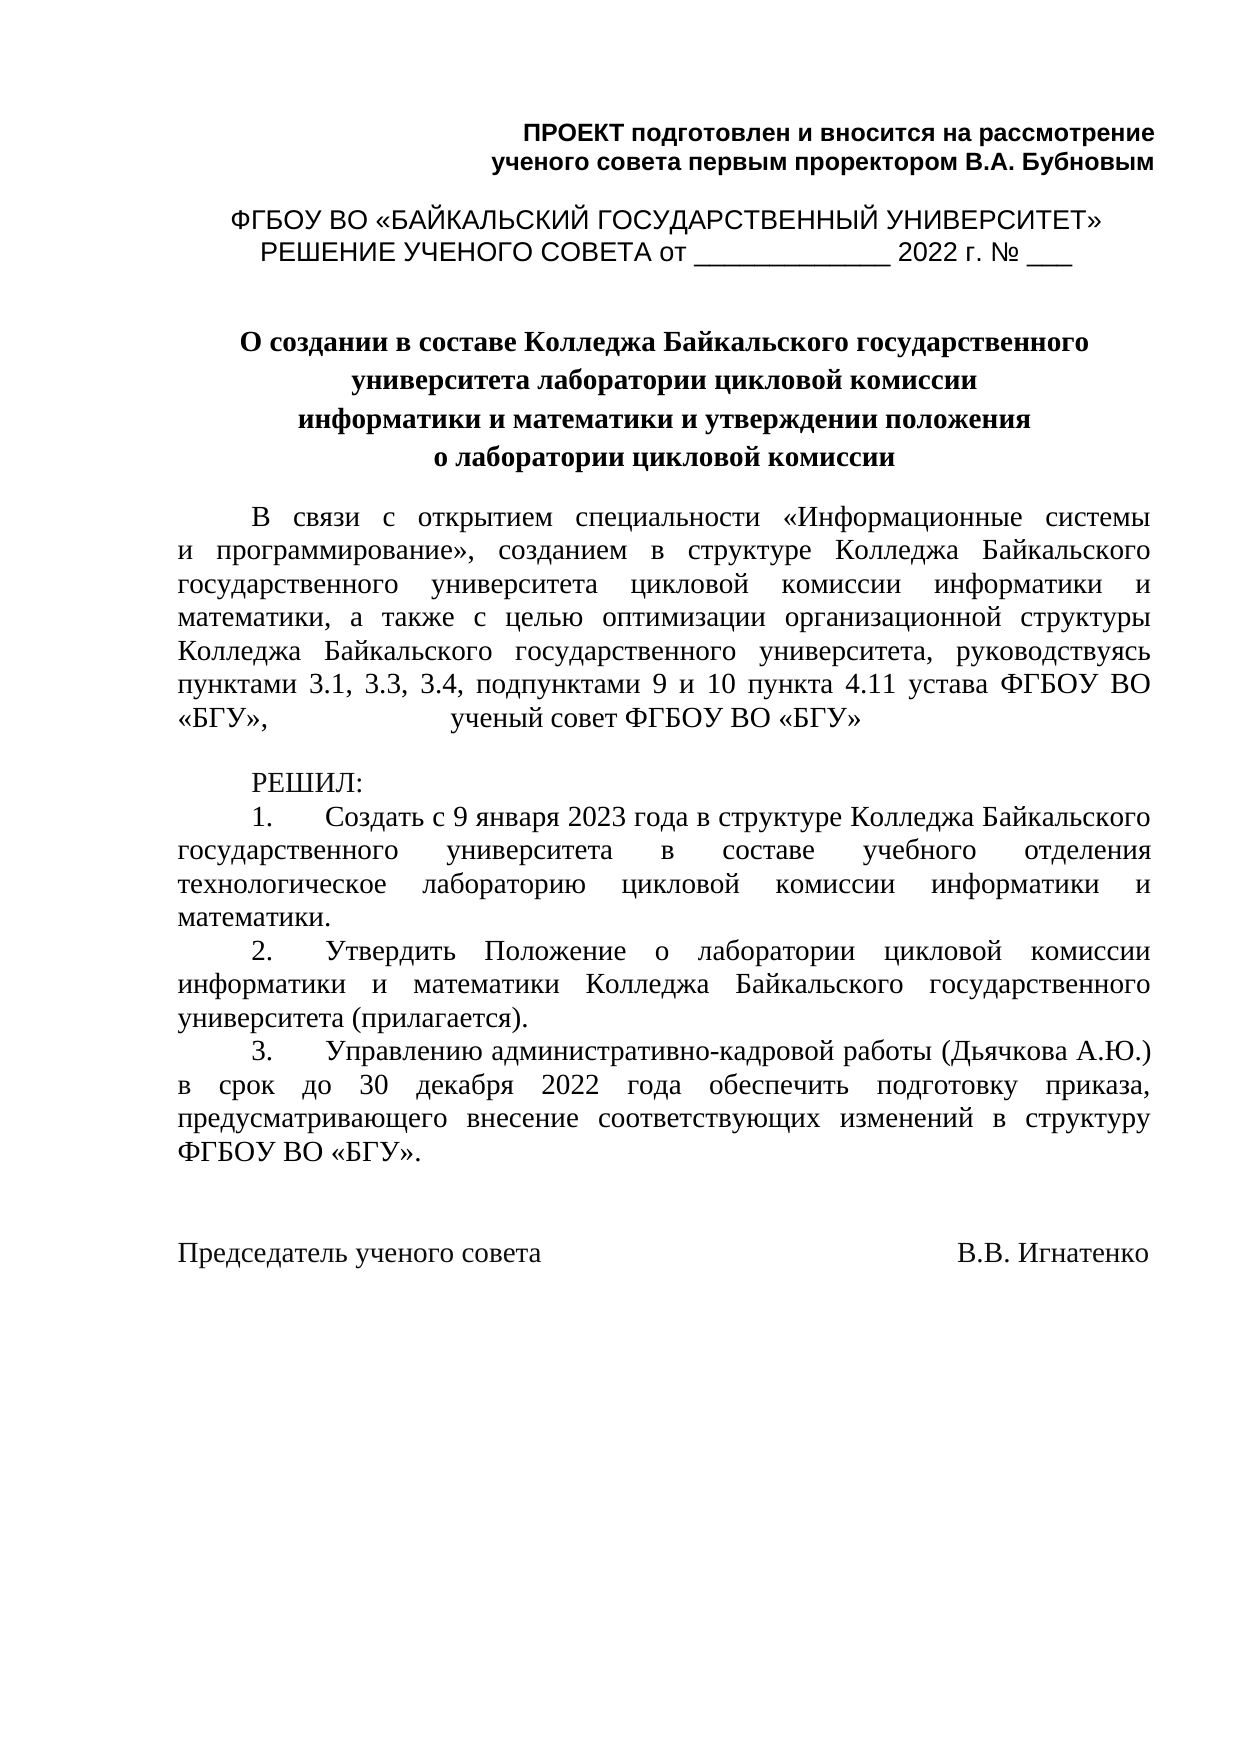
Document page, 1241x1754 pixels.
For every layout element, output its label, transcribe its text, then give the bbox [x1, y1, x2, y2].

text РЕШИЛ: [177, 766, 1152, 799]
text Председатель ученого совета В.В. Игнатенко [177, 1235, 1152, 1268]
text 1. Создать с 9 января 2023 года в структуре Колледжа Байкальского государственного университета в составе учебного отделения технологическое лабораторию цикловой комиссии информатики и математики. [177, 799, 1152, 933]
text ПРОЕКТ подготовлен и вносится на рассмотрение [177, 118, 1155, 147]
text 2. Утвердить Положение о лаборатории цикловой комиссии информатики и математики Колледжа Байкальского государственного университета (прилагается). [177, 933, 1152, 1033]
text В связи с открытием специальности «Информационные системы и программирование», созданием в структуре Колледжа Байкальского государственного университета цикловой комиссии информатики и математики, а также с целью оптимизации организационной структуры Колледжа Байкальского государственного университета, руководствуясь пунктами 3.1, 3.3, 3.4, подпунктами 9 и 10 пункта 4.11 устава ФГБОУ ВО «БГУ», ученый совет ФГБОУ ВО «БГУ» [177, 499, 1152, 733]
text ученого совета первым проректором В.А. Бубновым [177, 147, 1155, 176]
text ФГБОУ ВО «БАЙКАЛЬСКИЙ ГОСУДАРСТВЕННЫЙ УНИВЕРСИТЕТ» [177, 204, 1155, 236]
text О создании в составе Колледжа Байкальского государственного университета лаборатории цикловой комиссии информатики и математики и утверждении положения о лаборатории цикловой комиссии [177, 324, 1152, 473]
text РЕШЕНИЕ УЧЕНОГО СОВЕТА от _____________ 2022 г. № ___ [177, 236, 1155, 267]
text 3. Управлению административно-кадровой работы (Дьячкова А.Ю.) в срок до 30 декабря 2022 года обеспечить подготовку приказа, предусматривающего внесение соответствующих изменений в структуру ФГБОУ ВО «БГУ». [177, 1033, 1152, 1168]
